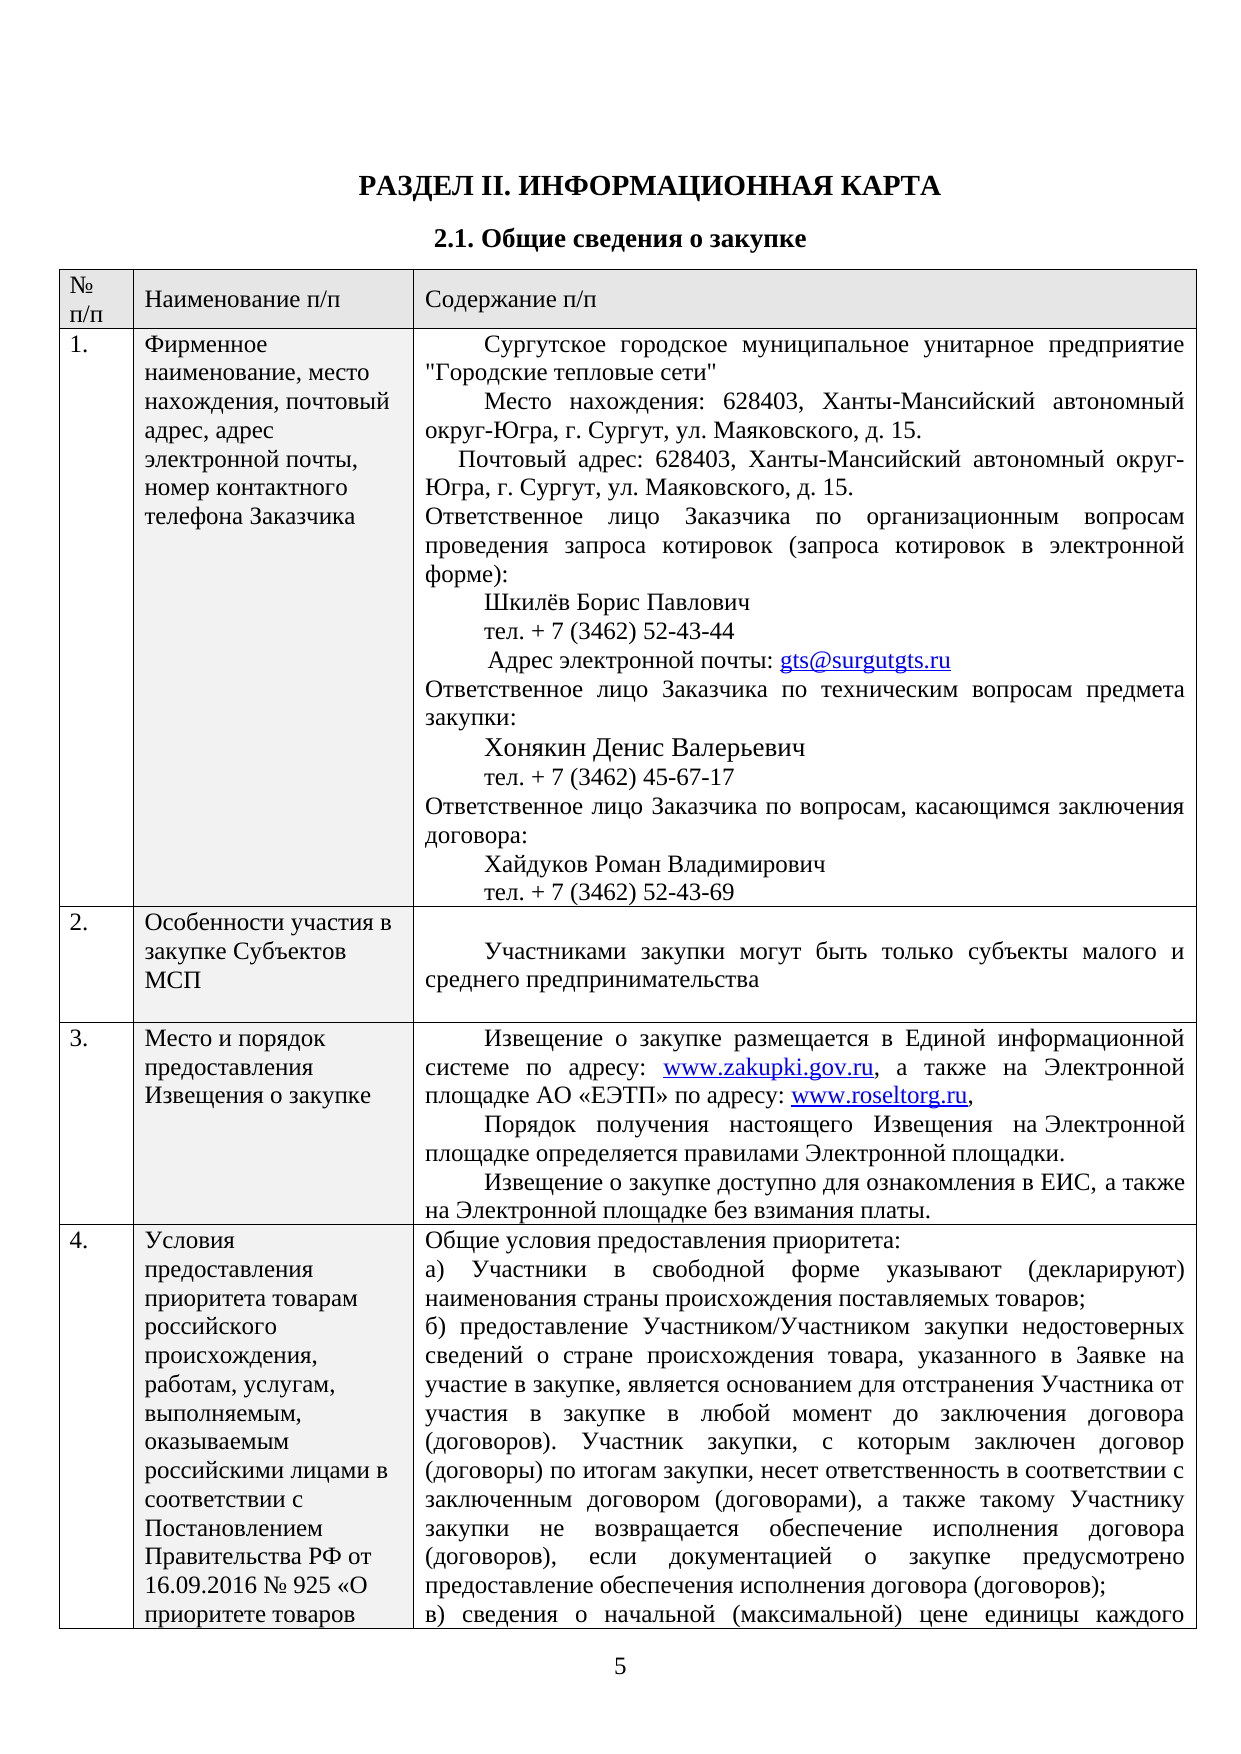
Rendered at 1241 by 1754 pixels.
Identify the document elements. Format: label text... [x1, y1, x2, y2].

table_cell [60, 329, 133, 906]
table_cell Место и порядок предоставления Извещения о закупке [134, 1023, 413, 1224]
table_cell Сургутское городское муниципальное унитарное предприятие "Городские тепловые сети" Место нахождения: 628403, Ханты-Мансийский автономный округ-Югра, г. Сургут, ул. Маяковского, д. 15. Почтовый адрес: 628403, Ханты-Мансийский автономный округ-Югра, г. Сургут, ул. Маяковского, д. 15. Ответственное лицо Заказчика по организационным вопросам проведения запроса котировок (запроса котировок в электронной форме): Шкилёв Борис Павлович тел. + 7 (3462) 52-43-44 Адрес электронной почты: gts@surgutgts.ru Ответственное лицо Заказчика по техническим вопросам предмета закупки: Хонякин Денис Валерьевич тел. + 7 (3462) 45-67-17 Ответственное лицо Заказчика по вопросам, касающимся заключения договора: Хайдуков Роман Владимирович тел. + 7 (3462) 52-43-69 [414, 329, 1196, 906]
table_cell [414, 1225, 1196, 1628]
table_cell [60, 1225, 133, 1628]
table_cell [134, 1225, 413, 1628]
table_header Наименование п/п [134, 270, 413, 328]
table_cell Извещение о закупке размещается в Единой информационной системе по адресу: www.zakupki.gov.ru, а также на Электронной площадке АО «ЕЭТП» по адресу: www.roseltorg.ru, Порядок получения настоящего Извещения на Электронной площадке определяется правилами Электронной площадки. Извещение о закупке доступно для ознакомления в ЕИС, а также на Электронной площадке без взимания платы. [414, 1023, 1196, 1224]
table_cell Участниками закупки могут быть только субъекты малого и среднего предпринимательства [414, 907, 1196, 1022]
table_cell [60, 1023, 133, 1224]
table_header Содержание п/п [414, 270, 1196, 328]
table_cell [60, 907, 133, 1022]
subtitle 2.1. Общие сведения о закупке [89, 222, 1152, 254]
table_cell Особенности участия в закупке Субъектов МСП [134, 907, 413, 1022]
table_header № п/п [60, 270, 133, 328]
subtitle РАЗДЕЛ II. ИНФОРМАЦИОННАЯ КАРТА [89, 168, 1152, 202]
table_cell Фирменное наименование, место нахождения, почтовый адрес, адрес электронной почты, номер контактного телефона Заказчика [134, 329, 413, 906]
